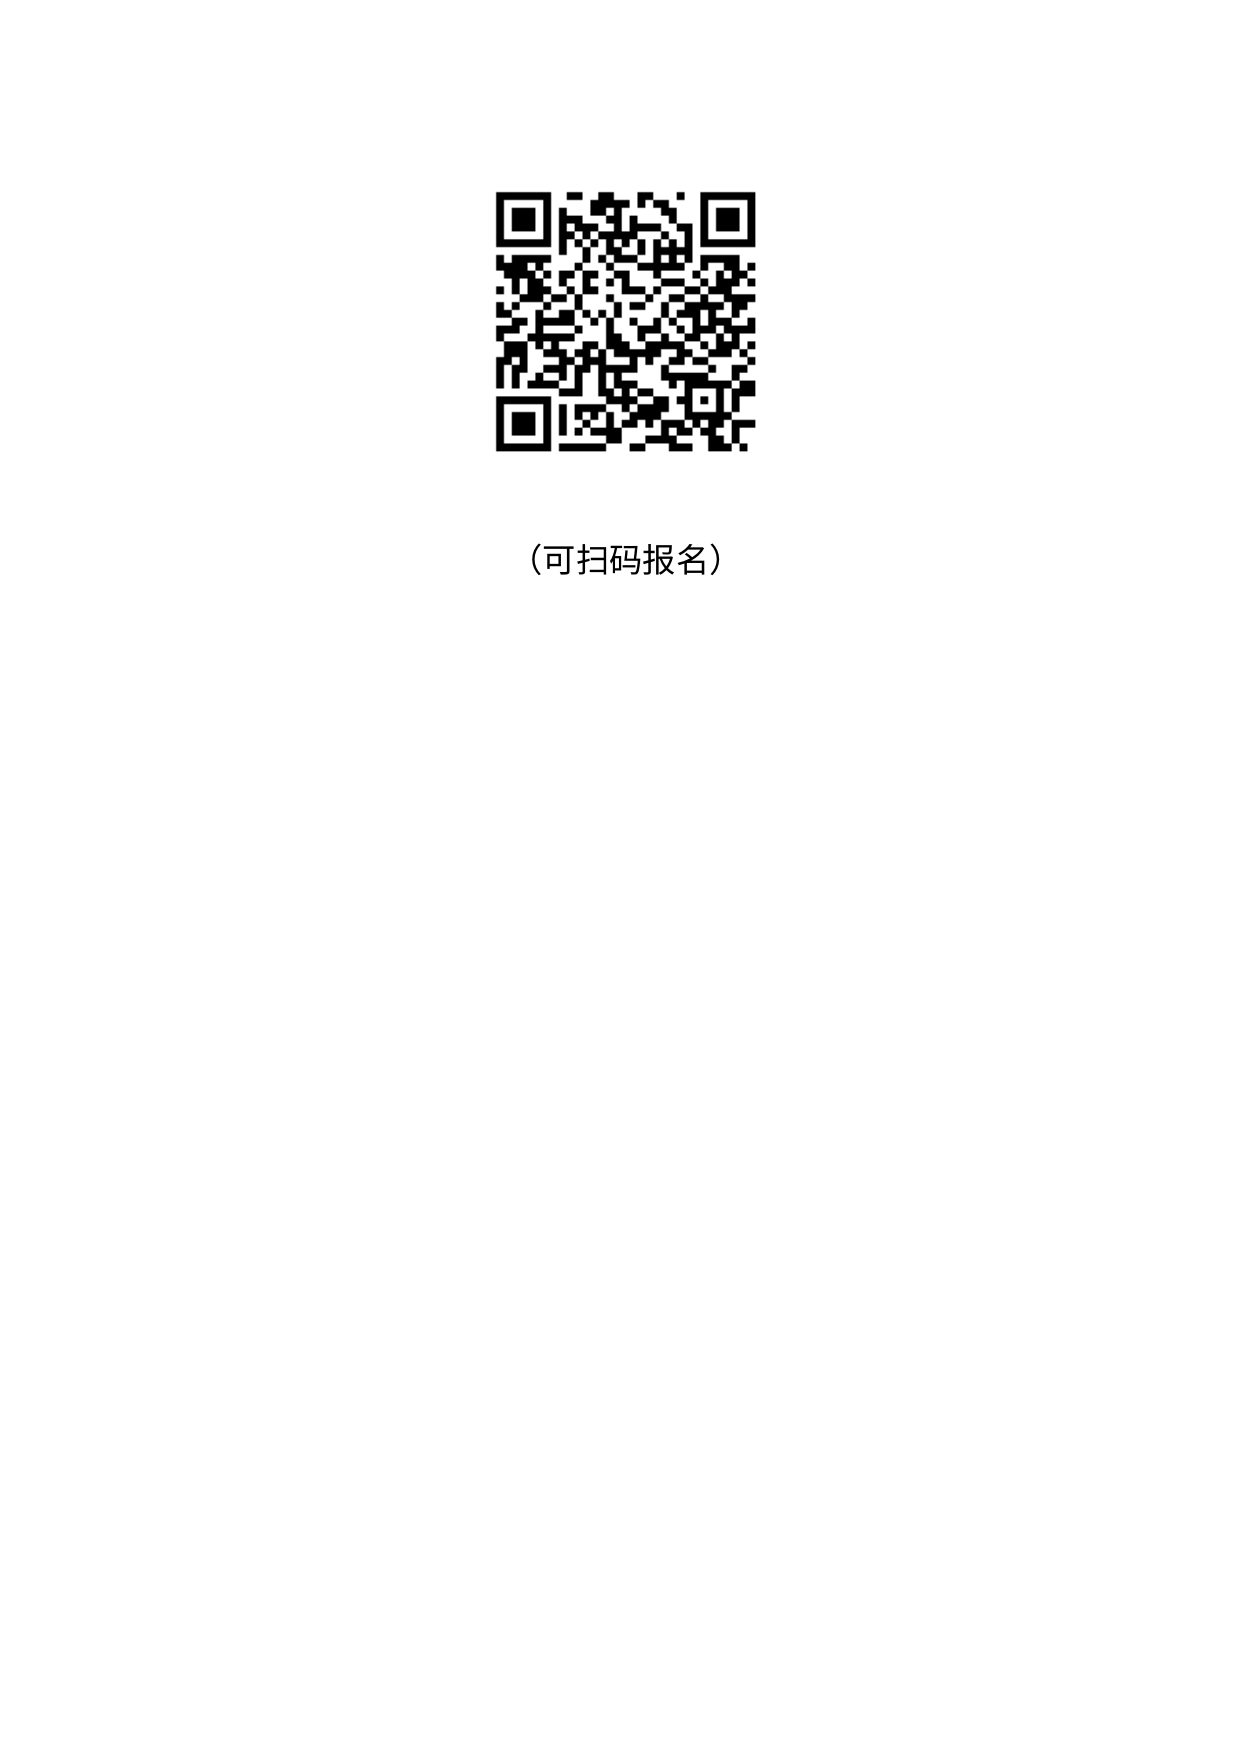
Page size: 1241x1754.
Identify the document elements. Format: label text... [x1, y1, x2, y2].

picture [465, 162, 787, 483]
text （可扫码报名） [165, 525, 1087, 590]
